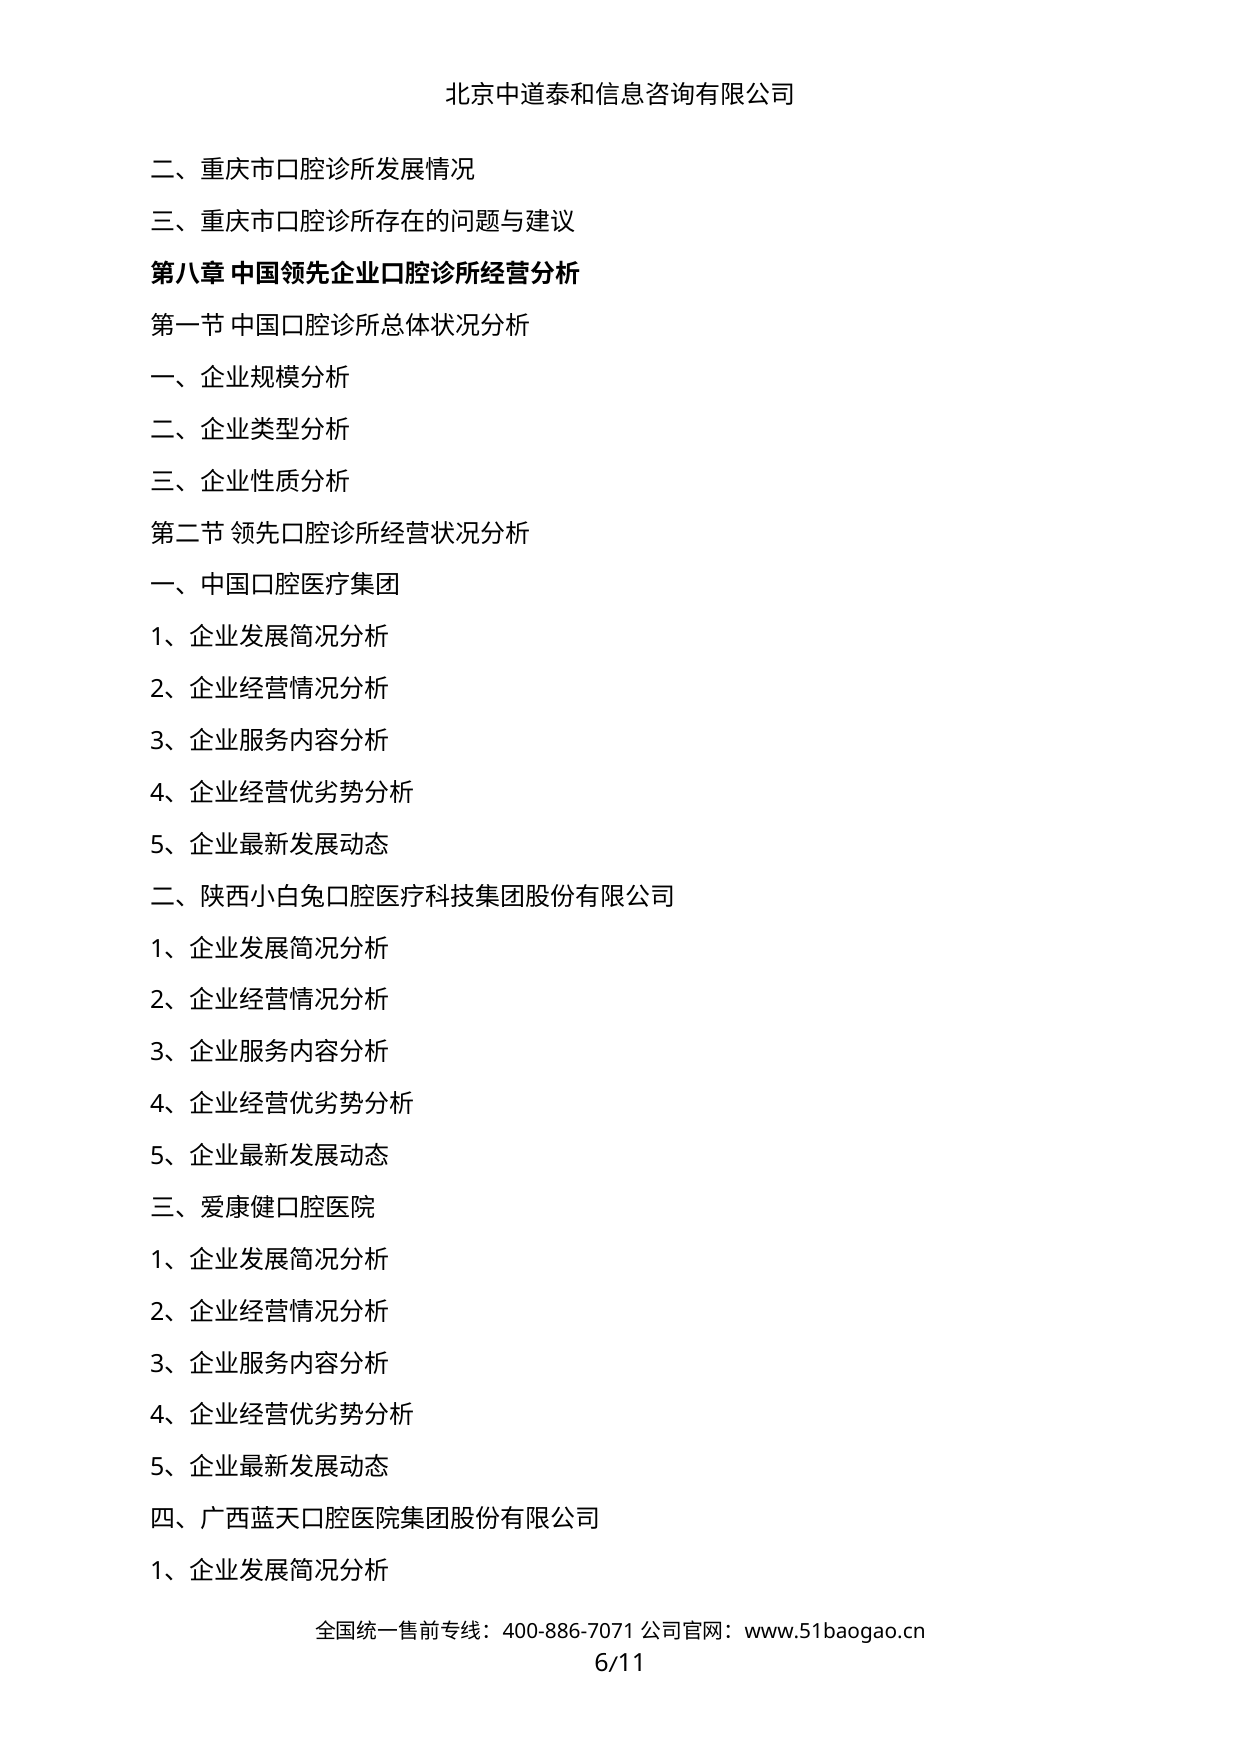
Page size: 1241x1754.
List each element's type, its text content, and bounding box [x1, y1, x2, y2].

text 1、企业发展简况分析 [150, 1239, 1090, 1276]
text 三、企业性质分析 [150, 461, 1090, 497]
text 4、企业经营优劣势分析 [150, 1395, 1090, 1431]
text 2、企业经营情况分析 [150, 669, 1090, 705]
text 第八章 中国领先企业口腔诊所经营分析 [150, 254, 1090, 290]
text 2、企业经营情况分析 [150, 980, 1090, 1016]
text 二、陕西小白兔口腔医疗科技集团股份有限公司 [150, 876, 1090, 912]
text 3、企业服务内容分析 [150, 721, 1090, 757]
text 5、企业最新发展动态 [150, 824, 1090, 861]
text 第二节 领先口腔诊所经营状况分析 [150, 513, 1090, 549]
text 二、重庆市口腔诊所发展情况 [150, 150, 1090, 186]
text 3、企业服务内容分析 [150, 1343, 1090, 1379]
text 三、爱康健口腔医院 [150, 1187, 1090, 1224]
text 四、广西蓝天口腔医院集团股份有限公司 [150, 1499, 1090, 1535]
text 2、企业经营情况分析 [150, 1291, 1090, 1327]
text 4、企业经营优劣势分析 [150, 772, 1090, 809]
text 3、企业服务内容分析 [150, 1032, 1090, 1068]
text 1、企业发展简况分析 [150, 1551, 1090, 1587]
text 一、中国口腔医疗集团 [150, 565, 1090, 601]
text 第一节 中国口腔诊所总体状况分析 [150, 306, 1090, 342]
text 5、企业最新发展动态 [150, 1447, 1090, 1483]
text 1、企业发展简况分析 [150, 617, 1090, 653]
text 4、企业经营优劣势分析 [150, 1084, 1090, 1120]
text 二、企业类型分析 [150, 409, 1090, 446]
text 一、企业规模分析 [150, 357, 1090, 394]
text 三、重庆市口腔诊所存在的问题与建议 [150, 202, 1090, 238]
text 1、企业发展简况分析 [150, 928, 1090, 964]
text 5、企业最新发展动态 [150, 1136, 1090, 1172]
